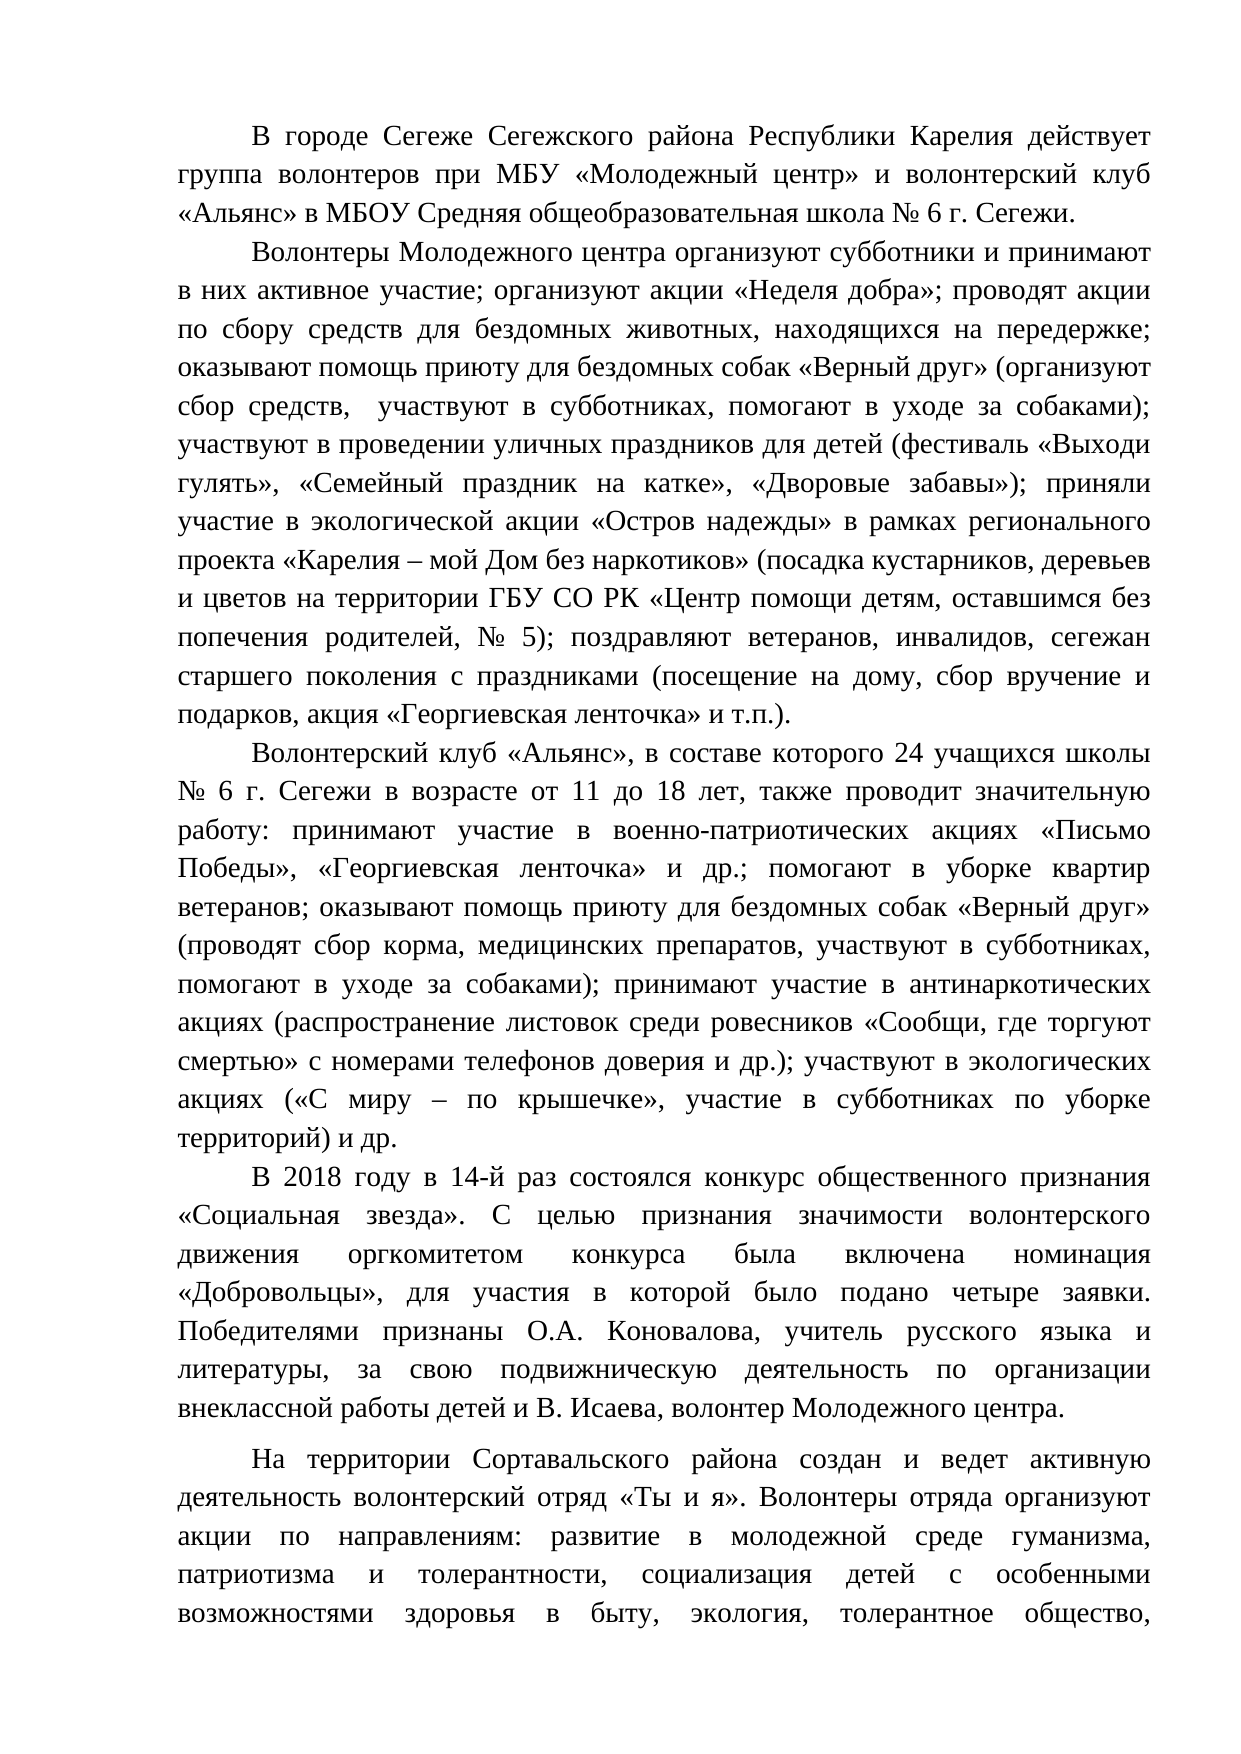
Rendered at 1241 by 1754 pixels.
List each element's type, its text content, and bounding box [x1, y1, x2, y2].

text В 2018 году в 14-й раз состоялся конкурс общественного признания «Социальная звезда». С целью признания значимости волонтерского движения оргкомитетом конкурса была включена номинация «Добровольцы», для участия в которой было подано четыре заявки. Победителями признаны О.А. Коновалова, учитель русского языка и литературы, за свою подвижническую деятельность по организации внеклассной работы детей и В. Исаева, волонтер Молодежного центра. [177, 1159, 1152, 1423]
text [177, 1441, 1152, 1629]
text Волонтерский клуб «Альянс», в составе которого 24 учащихся школы № 6 г. Сегежи в возрасте от 11 до 18 лет, также проводит значительную работу: принимают участие в военно-патриотических акциях «Письмо Победы», «Георгиевская ленточка» и др.; помогают в уборке квартир ветеранов; оказывают помощь приюту для бездомных собак «Верный друг» (проводят сбор корма, медицинских препаратов, участвуют в субботниках, помогают в уходе за собаками); принимают участие в антинаркотических акциях (распространение листовок среди ровесников «Сообщи, где торгуют смертью» с номерами телефонов доверия и др.); участвуют в экологических акциях («С миру – по крышечке», участие в субботниках по уборке территорий) и др. [177, 735, 1152, 1154]
text В городе Сегеже Сегежского района Республики Карелия действует группа волонтеров при МБУ «Молодежный центр» и волонтерский клуб «Альянс» в МБОУ Средняя общеобразовательная школа № 6 г. Сегежи. [177, 118, 1152, 229]
text Волонтеры Молодежного центра организуют субботники и принимают в них активное участие; организуют акции «Неделя добра»; проводят акции по сбору средств для бездомных животных, находящихся на передержке; оказывают помощь приюту для бездомных собак «Верный друг» (организуют сбор средств, участвуют в субботниках, помогают в уходе за собаками); участвуют в проведении уличных праздников для детей (фестиваль «Выходи гулять», «Семейный праздник на катке», «Дворовые забавы»); приняли участие в экологической акции «Остров надежды» в рамках регионального проекта «Карелия – мой Дом без наркотиков» (посадка кустарников, деревьев и цветов на территории ГБУ СО РК «Центр помощи детям, оставшимся без попечения родителей, № 5); поздравляют ветеранов, инвалидов, сегежан старшего поколения с праздниками (посещение на дому, сбор вручение и подарков, акция «Георгиевская ленточка» и т.п.). [177, 234, 1152, 730]
